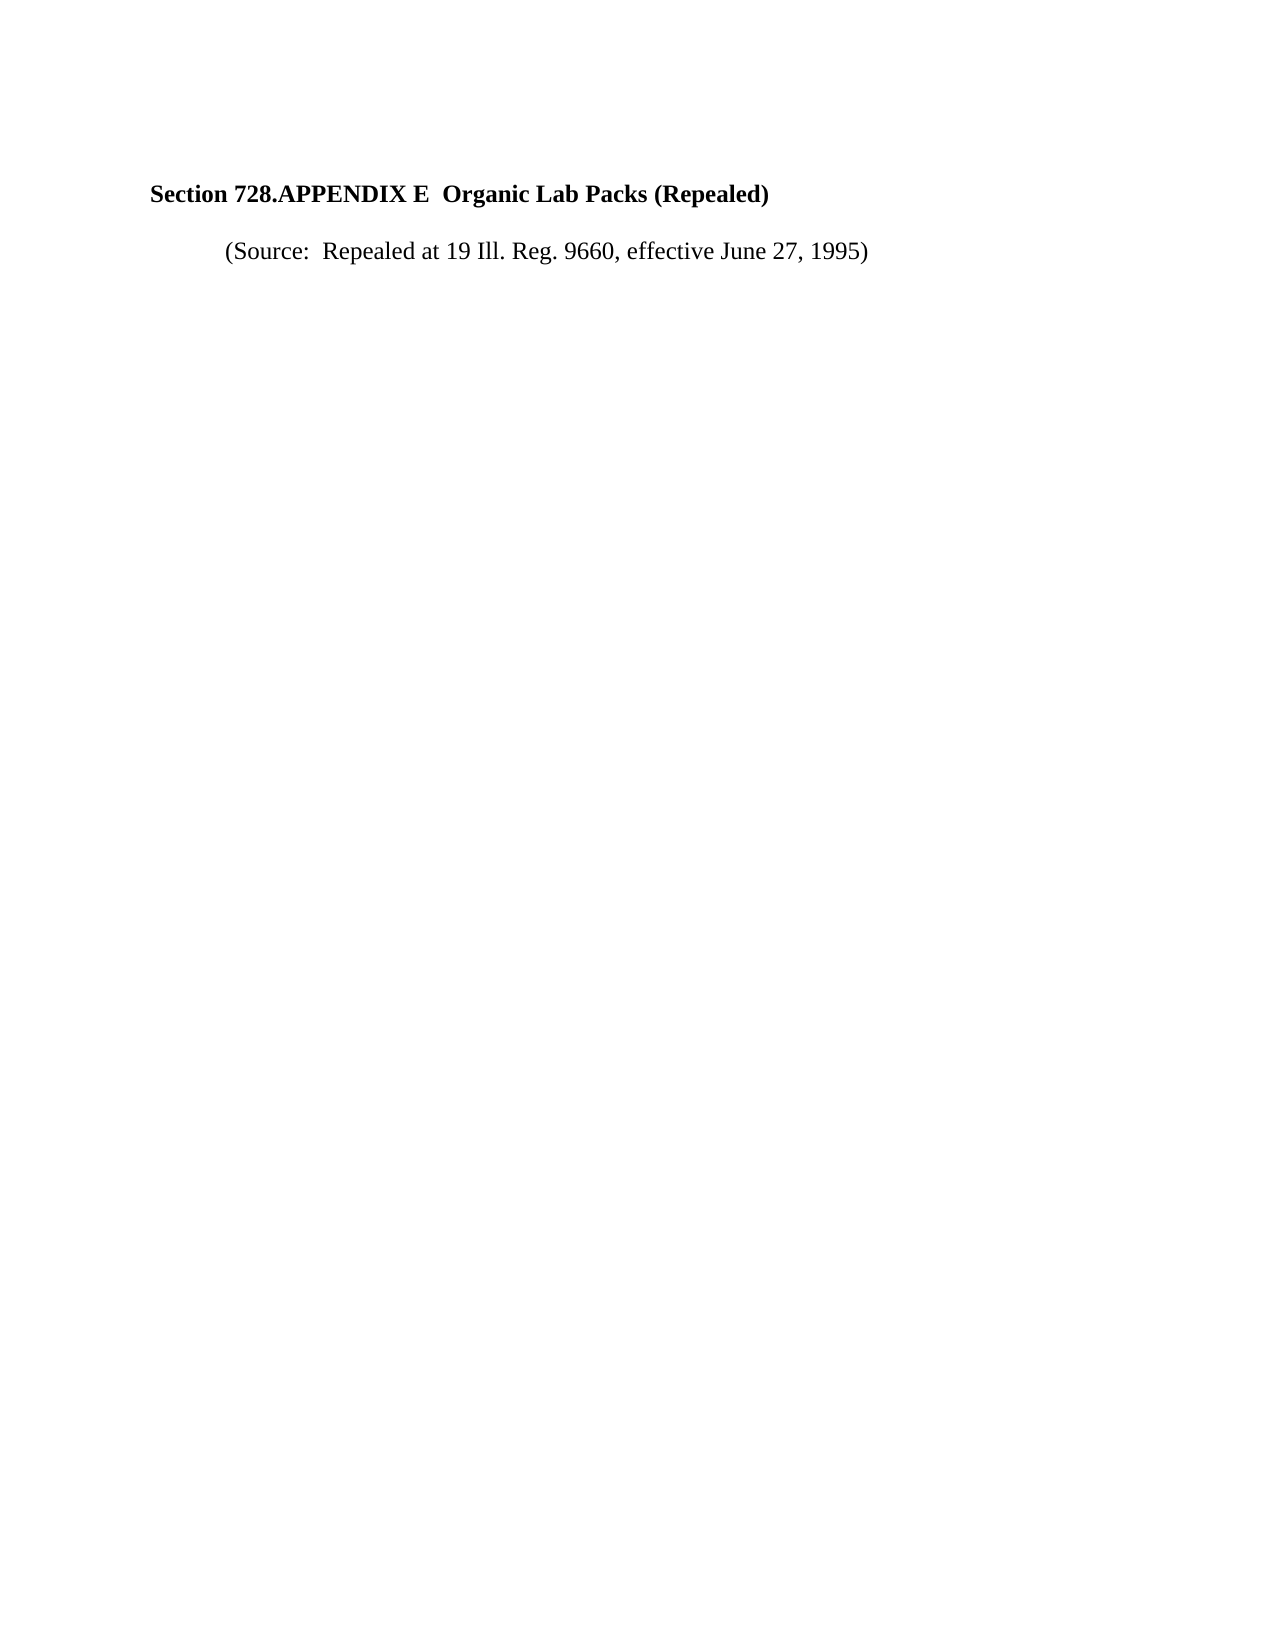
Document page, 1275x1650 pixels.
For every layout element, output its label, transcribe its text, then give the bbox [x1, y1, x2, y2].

text (Source: Repealed at 19 Ill. Reg. 9660, effective June 27, 1995) [225, 236, 1125, 265]
text Section 728.APPENDIX E Organic Lab Packs (Repealed) [150, 179, 1125, 207]
